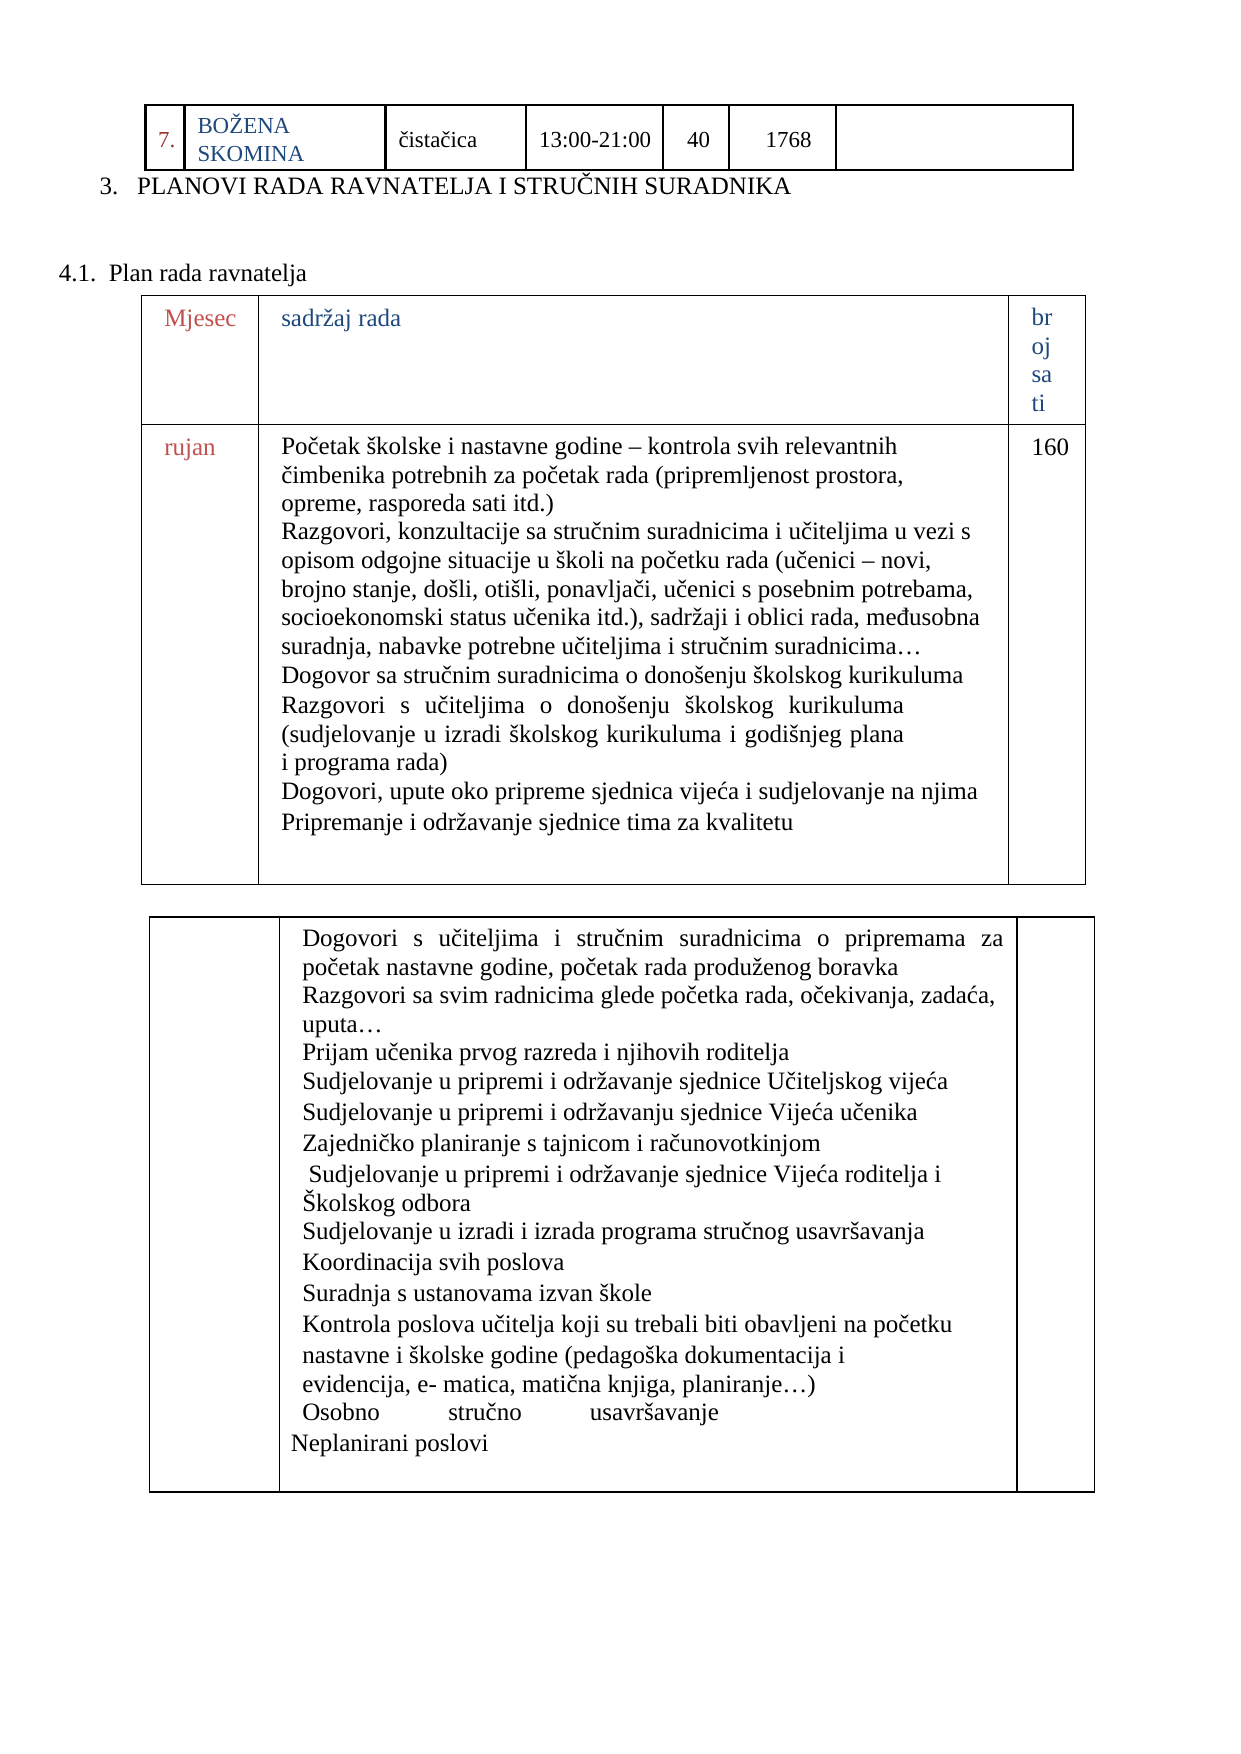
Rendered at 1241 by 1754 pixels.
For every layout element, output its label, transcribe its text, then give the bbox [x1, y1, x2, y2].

table_cell rujan [142, 425, 258, 884]
table_cell čistačica [387, 106, 525, 169]
table_header [150, 918, 279, 1491]
table_cell 13:00-21:00 [527, 106, 662, 169]
table_cell 40 [664, 106, 728, 169]
table_cell Početak školske i nastavne godine – kontrola svih relevantnih čimbenika potrebnih za početak rada (pripremljenost prostora, opreme, rasporeda sati itd.) Razgovori, konzultacije sa stručnim suradnicima i učiteljima u vezi s opisom odgojne situacije u školi na početku rada (učenici – novi, brojno stanje, došli, otišli, ponavljači, učenici s posebnim potrebama, socioekonomski status učenika itd.), sadržaji i oblici rada, međusobna suradnja, nabavke potrebne učiteljima i stručnim suradnicima… Dogovor sa stručnim suradnicima o donošenju školskog kurikuluma Razgovori s učiteljima o donošenju školskog kurikuluma (sudjelovanje u izradi školskog kurikuluma i godišnjeg plana i programa rada) Dogovori, upute oko pripreme sjednica vijeća i sudjelovanje na njima Pripremanje i održavanje sjednice tima za kvalitetu [259, 425, 1008, 884]
table_cell 7. [147, 106, 183, 169]
table_cell BOŽENA SKOMINA [186, 106, 384, 169]
list PLANOVI RADA RAVNATELJA I STRUČNIH SURADNIKA [99, 171, 1005, 200]
table_cell [837, 106, 1072, 169]
list Plan rada ravnatelja [58, 258, 1194, 286]
table_header Mjesec [142, 296, 258, 424]
table_header [1018, 918, 1094, 1491]
table_header sadržaj rada [259, 296, 1008, 424]
table_header br oj sa ti [1009, 296, 1085, 424]
table_cell 160 [1009, 425, 1085, 884]
table_header Dogovori s učiteljima i stručnim suradnicima o pripremama za početak nastavne godine, početak rada produženog boravka Razgovori sa svim radnicima glede početka rada, očekivanja, zadaća, uputa… Prijam učenika prvog razreda i njihovih roditelja Sudjelovanje u pripremi i održavanje sjednice Učiteljskog vijeća Sudjelovanje u pripremi i održavanju sjednice Vijeća učenika Zajedničko planiranje s tajnicom i računovotkinjom Sudjelovanje u pripremi i održavanje sjednice Vijeća roditelja i Školskog odbora Sudjelovanje u izradi i izrada programa stručnog usavršavanja Koordinacija svih poslova Suradnja s ustanovama izvan škole Kontrola poslova učitelja koji su trebali biti obavljeni na početku nastavne i školske godine (pedagoška dokumentacija i evidencija, e- matica, matična knjiga, planiranje…) Osobno stručno usavršavanje Neplanirani poslovi [280, 918, 1016, 1491]
table_cell 1768 [730, 106, 835, 169]
